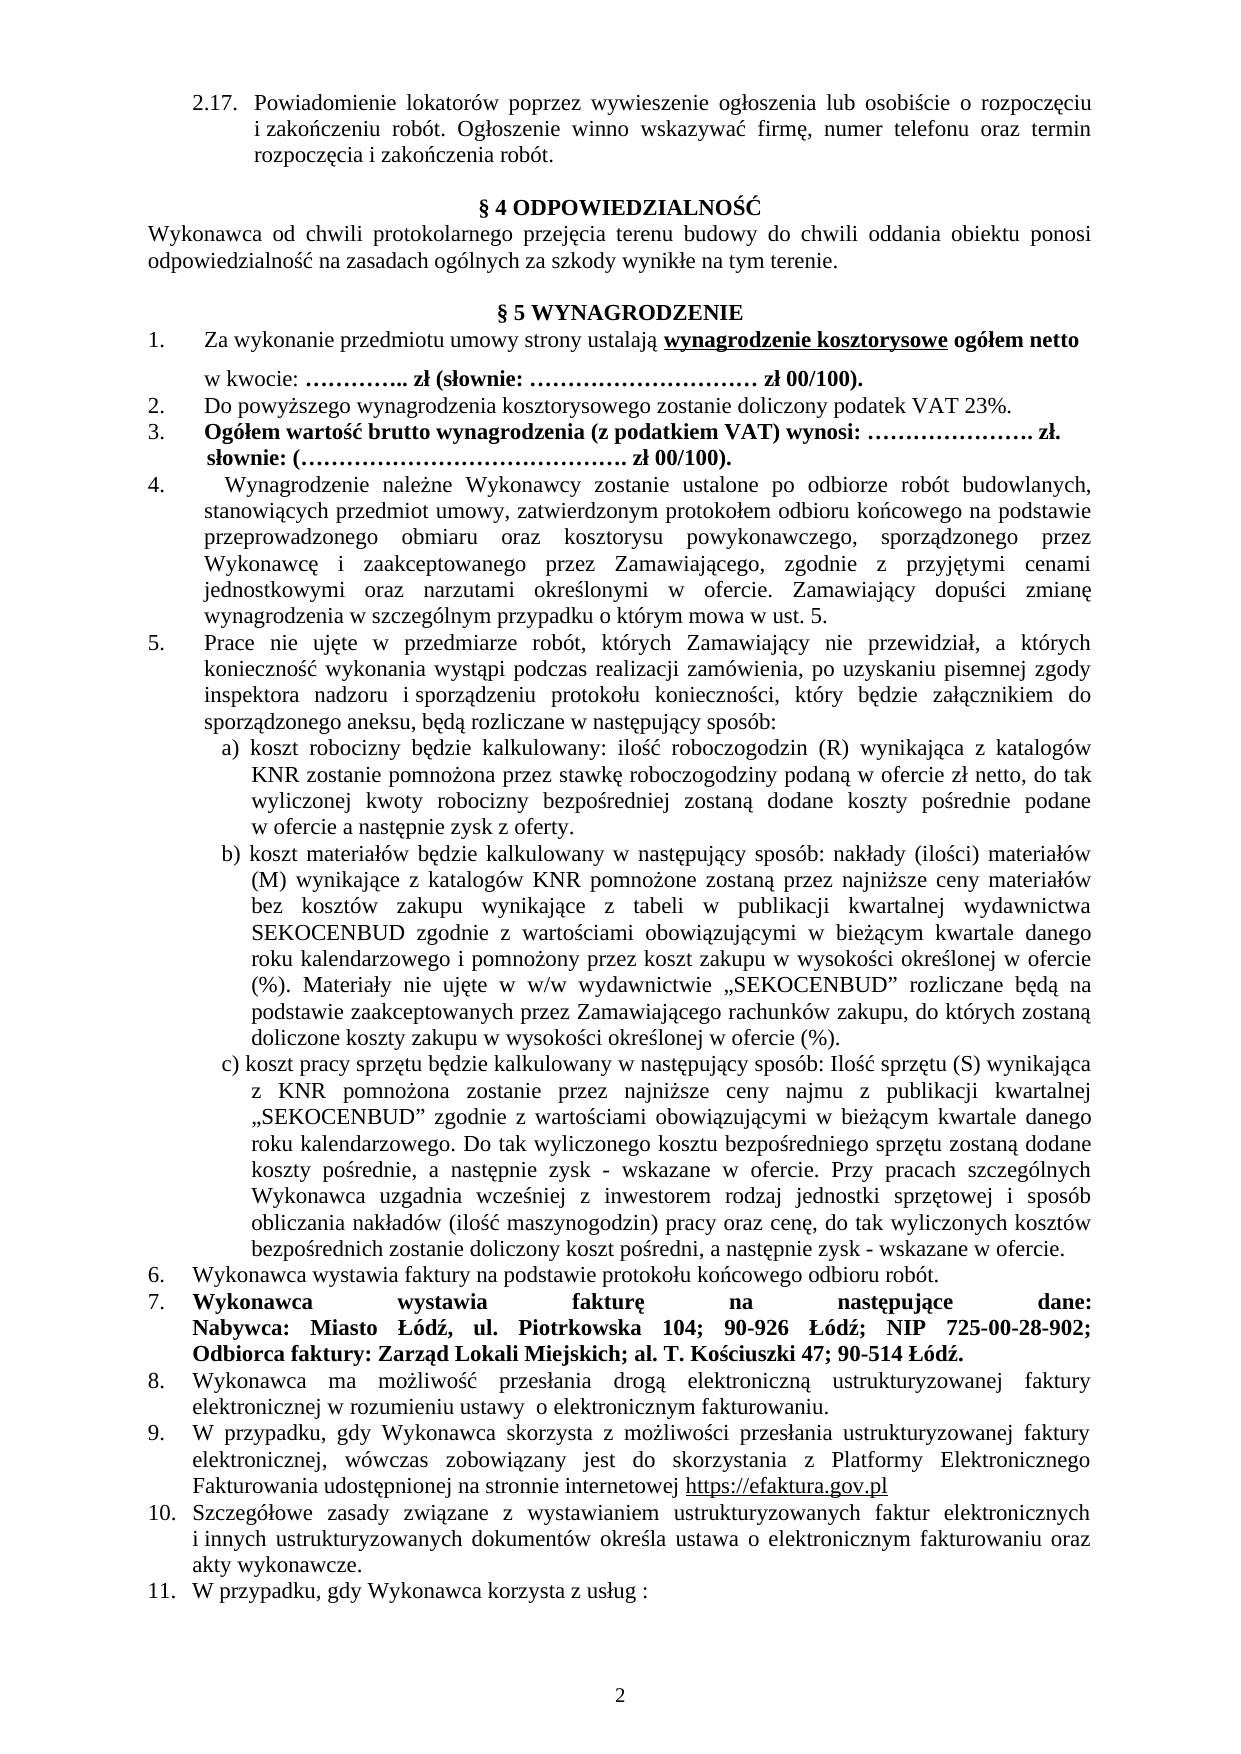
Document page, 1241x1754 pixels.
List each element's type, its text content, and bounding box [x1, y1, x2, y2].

list Do powyższego wynagrodzenia kosztorysowego zostanie doliczony podatek VAT 23%. [148, 392, 1093, 418]
text a) koszt robocizny będzie kalkulowany: ilość roboczogodzin (R) wynikająca z katalogów KNR zostanie pomnożona przez stawkę roboczogodziny podaną w ofercie zł netto, do tak wyliczonej kwoty robocizny bezpośredniej zostaną dodane koszty pośrednie podane w ofercie a następnie zysk z oferty. [221, 734, 1093, 840]
text § 4 ODPOWIEDZIALNOŚĆ [148, 194, 1093, 220]
text 7. Wykonawca wystawia fakturę na następujące dane: Nabywca: Miasto Łódź, ul. Piotrkowska 104; 90-926 Łódź; NIP 725-00-28-902; Odbiorca faktury: Zarząd Lokali Miejskich; al. T. Kościuszki 47; 90-514 Łódź. [148, 1288, 1093, 1367]
list Ogółem wartość brutto wynagrodzenia (z podatkiem VAT) wynosi: …………………. zł. [148, 418, 1093, 444]
list Wykonawca ma możliwość przesłania drogą elektroniczną ustrukturyzowanej faktury elektronicznej w rozumieniu ustawy o elektronicznym fakturowaniu. [148, 1367, 1091, 1419]
text 6. Wykonawca wystawia faktury na podstawie protokołu końcowego odbioru robót. [148, 1261, 1093, 1288]
text w kwocie: ………….. zł (słownie: ………………………… zł 00/100). [204, 365, 1093, 392]
text słownie: (……………………………………. zł 00/100). [207, 444, 1093, 471]
text 5. Prace nie ujęte w przedmiarze robót, których Zamawiający nie przewidział, a których konieczność wykonania wystąpi podczas realizacji zamówienia, po uzyskaniu pisemnej zgody inspektora nadzoru i sporządzeniu protokołu konieczności, który będzie załącznikiem do sporządzonego aneksu, będą rozliczane w następujący sposób: [148, 629, 1093, 734]
text Wykonawca od chwili protokolarnego przejęcia terenu budowy do chwili oddania obiektu ponosi odpowiedzialność na zasadach ogólnych za szkody wynikłe na tym terenie. [148, 220, 1093, 273]
text c) koszt pracy sprzętu będzie kalkulowany w następujący sposób: Ilość sprzętu (S) wynikająca z KNR pomnożona zostanie przez najniższe ceny najmu z publikacji kwartalnej „SEKOCENBUD” zgodnie z wartościami obowiązującymi w bieżącym kwartale danego roku kalendarzowego. Do tak wyliczonego kosztu bezpośredniego sprzętu zostaną dodane koszty pośrednie, a następnie zysk - wskazane w ofercie. Przy pracach szczególnych Wykonawca uzgadnia wcześniej z inwestorem rodzaj jednostki sprzętowej i sposób obliczania nakładów (ilość maszynogodzin) pracy oraz cenę, do tak wyliczonych kosztów bezpośrednich zostanie doliczony koszt pośredni, a następnie zysk - wskazane w ofercie. [221, 1051, 1093, 1261]
list W przypadku, gdy Wykonawca skorzysta z możliwości przesłania ustrukturyzowanej faktury elektronicznej, wówczas zobowiązany jest do skorzystania z Platformy Elektronicznego Fakturowania udostępnionej na stronnie internetowej https://efaktura.gov.pl [148, 1419, 1091, 1498]
list W przypadku, gdy Wykonawca korzysta z usług : [147, 1578, 1091, 1604]
list Szczegółowe zasady związane z wystawianiem ustrukturyzowanych faktur elektronicznych i innych ustrukturyzowanych dokumentów określa ustawa o elektronicznym fakturowaniu oraz akty wykonawcze. [148, 1498, 1091, 1578]
list Za wykonanie przedmiotu umowy strony ustalają wynagrodzenie kosztorysowe ogółem netto [148, 326, 1093, 352]
list Powiadomienie lokatorów poprzez wywieszenie ogłoszenia lub osobiście o rozpoczęciu i zakończeniu robót. Ogłoszenie winno wskazywać firmę, numer telefonu oraz termin rozpoczęcia i zakończenia robót. [192, 89, 1093, 168]
text § 5 WYNAGRODZENIE [148, 299, 1093, 326]
list Wynagrodzenie należne Wykonawcy zostanie ustalone po odbiorze robót budowlanych, stanowiących przedmiot umowy, zatwierdzonym protokołem odbioru końcowego na podstawie przeprowadzonego obmiaru oraz kosztorysu powykonawczego, sporządzonego przez Wykonawcę i zaakceptowanego przez Zamawiającego, zgodnie z przyjętymi cenami jednostkowymi oraz narzutami określonymi w ofercie. Zamawiający dopuści zmianę wynagrodzenia w szczególnym przypadku o którym mowa w ust. 5. [148, 471, 1093, 629]
text b) koszt materiałów będzie kalkulowany w następujący sposób: nakłady (ilości) materiałów (M) wynikające z katalogów KNR pomnożone zostaną przez najniższe ceny materiałów bez kosztów zakupu wynikające z tabeli w publikacji kwartalnej wydawnictwa SEKOCENBUD zgodnie z wartościami obowiązującymi w bieżącym kwartale danego roku kalendarzowego i pomnożony przez koszt zakupu w wysokości określonej w ofercie (%). Materiały nie ujęte w w/w wydawnictwie „SEKOCENBUD” rozliczane będą na podstawie zaakceptowanych przez Zamawiającego rachunków zakupu, do których zostaną doliczone koszty zakupu w wysokości określonej w ofercie (%). [221, 840, 1093, 1051]
